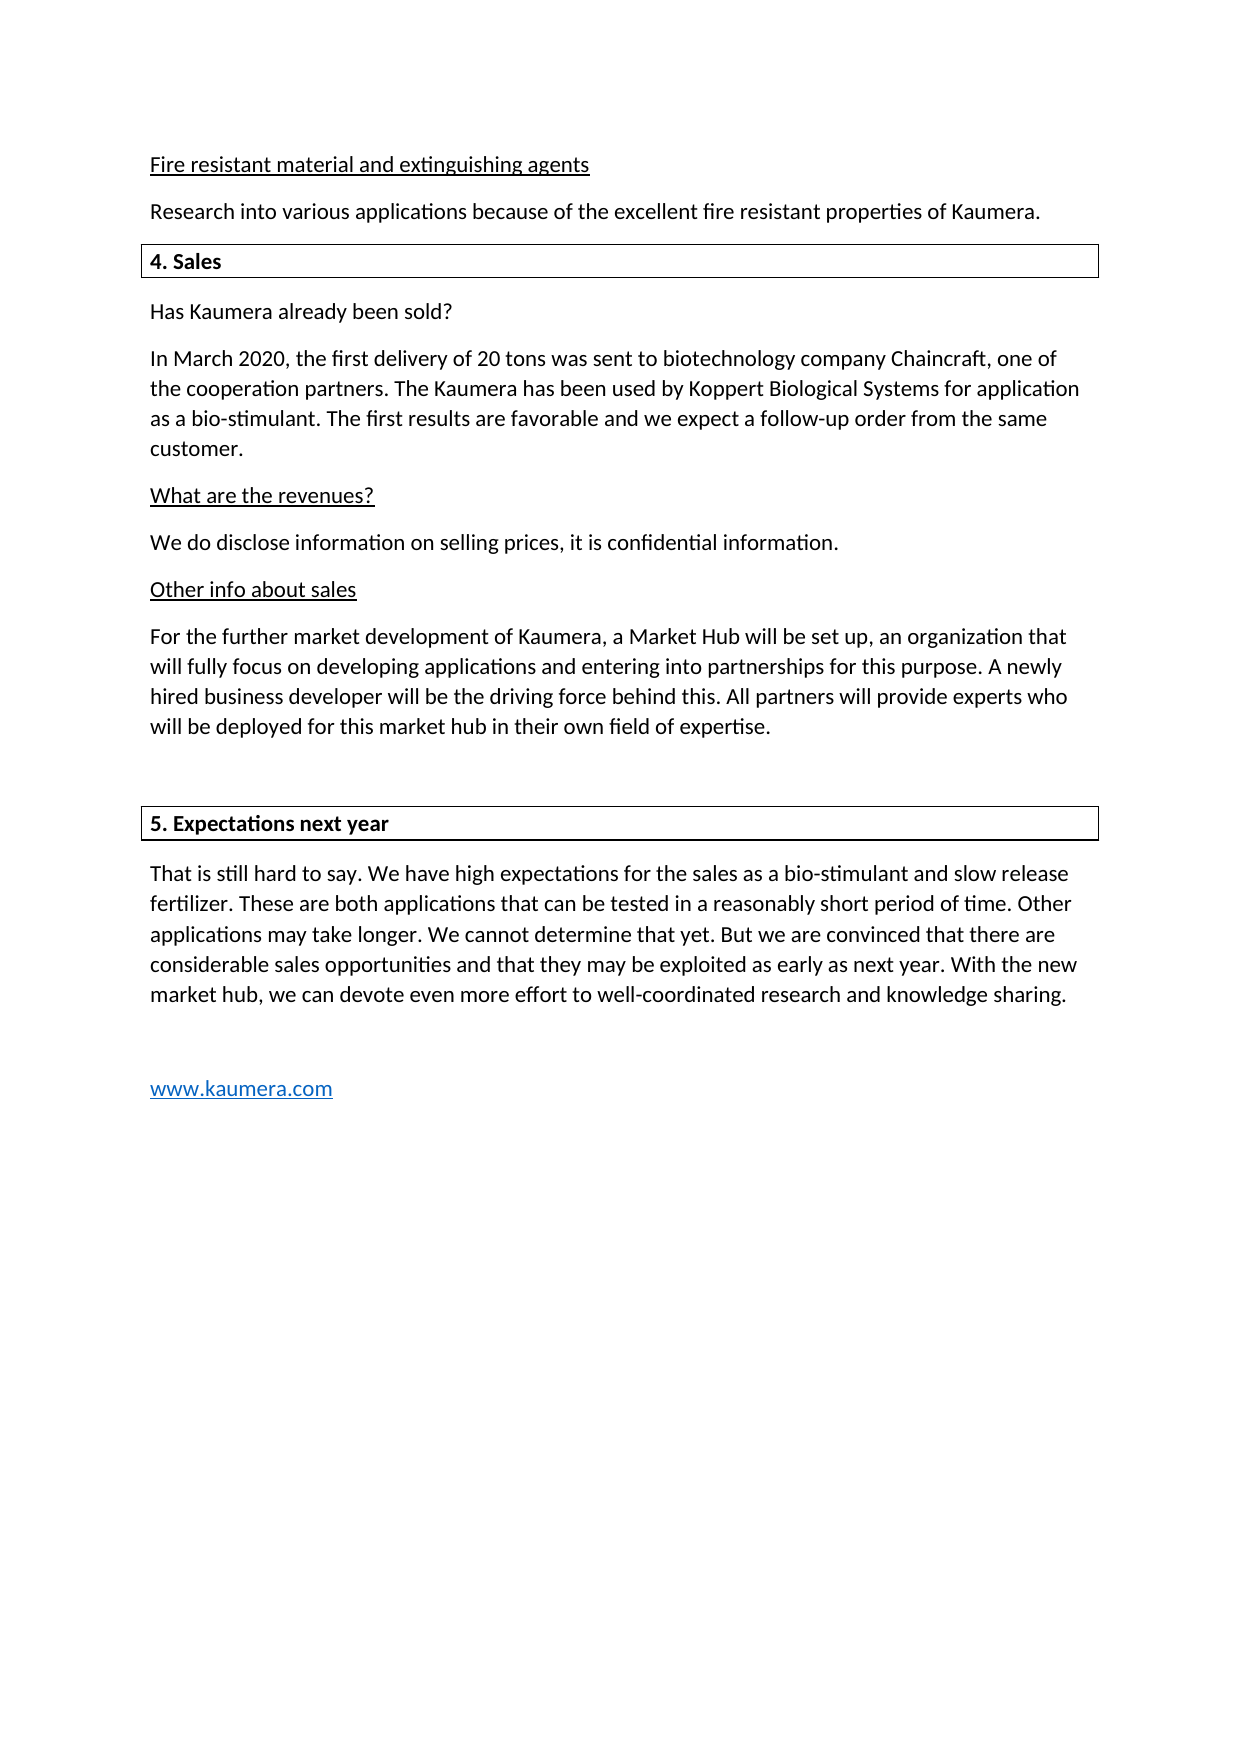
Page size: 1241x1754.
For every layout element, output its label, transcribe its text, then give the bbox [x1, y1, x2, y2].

text That is still hard to say. We have high expectations for the sales as a bio-stimulant and slow release fertilizer. These are both applications that can be tested in a reasonably short period of time. Other applications may take longer. We cannot determine that yet. But we are convinced that there are considerable sales opportunities and that they may be exploited as early as next year. With the new market hub, we can devote even more effort to well-coordinated research and knowledge sharing. [150, 859, 1090, 1008]
text 5. Expectations next year [142, 807, 1098, 839]
text In March 2020, the first delivery of 20 tons was sent to biotechnology company Chaincraft, one of the cooperation partners. The Kaumera has been used by Koppert Biological Systems for application as a bio-stimulant. The first results are favorable and we expect a follow-up order from the same customer. [150, 344, 1090, 462]
text 4. Sales [142, 245, 1098, 277]
text Has Kaumera already been sold? [150, 297, 1090, 325]
text Fire resistant material and extinguishing agents [150, 150, 1090, 178]
text Research into various applications because of the excellent fire resistant properties of Kaumera. [150, 197, 1090, 225]
text Other info about sales [150, 575, 1090, 603]
text www.kaumera.com [150, 1074, 1090, 1102]
text For the further market development of Kaumera, a Market Hub will be set up, an organization that will fully focus on developing applications and entering into partnerships for this purpose. A newly hired business developer will be the driving force behind this. All partners will provide experts who will be deployed for this market hub in their own field of expertise. [150, 622, 1090, 741]
text What are the revenues? [150, 481, 1090, 509]
text We do disclose information on selling prices, it is confidential information. [150, 528, 1090, 556]
